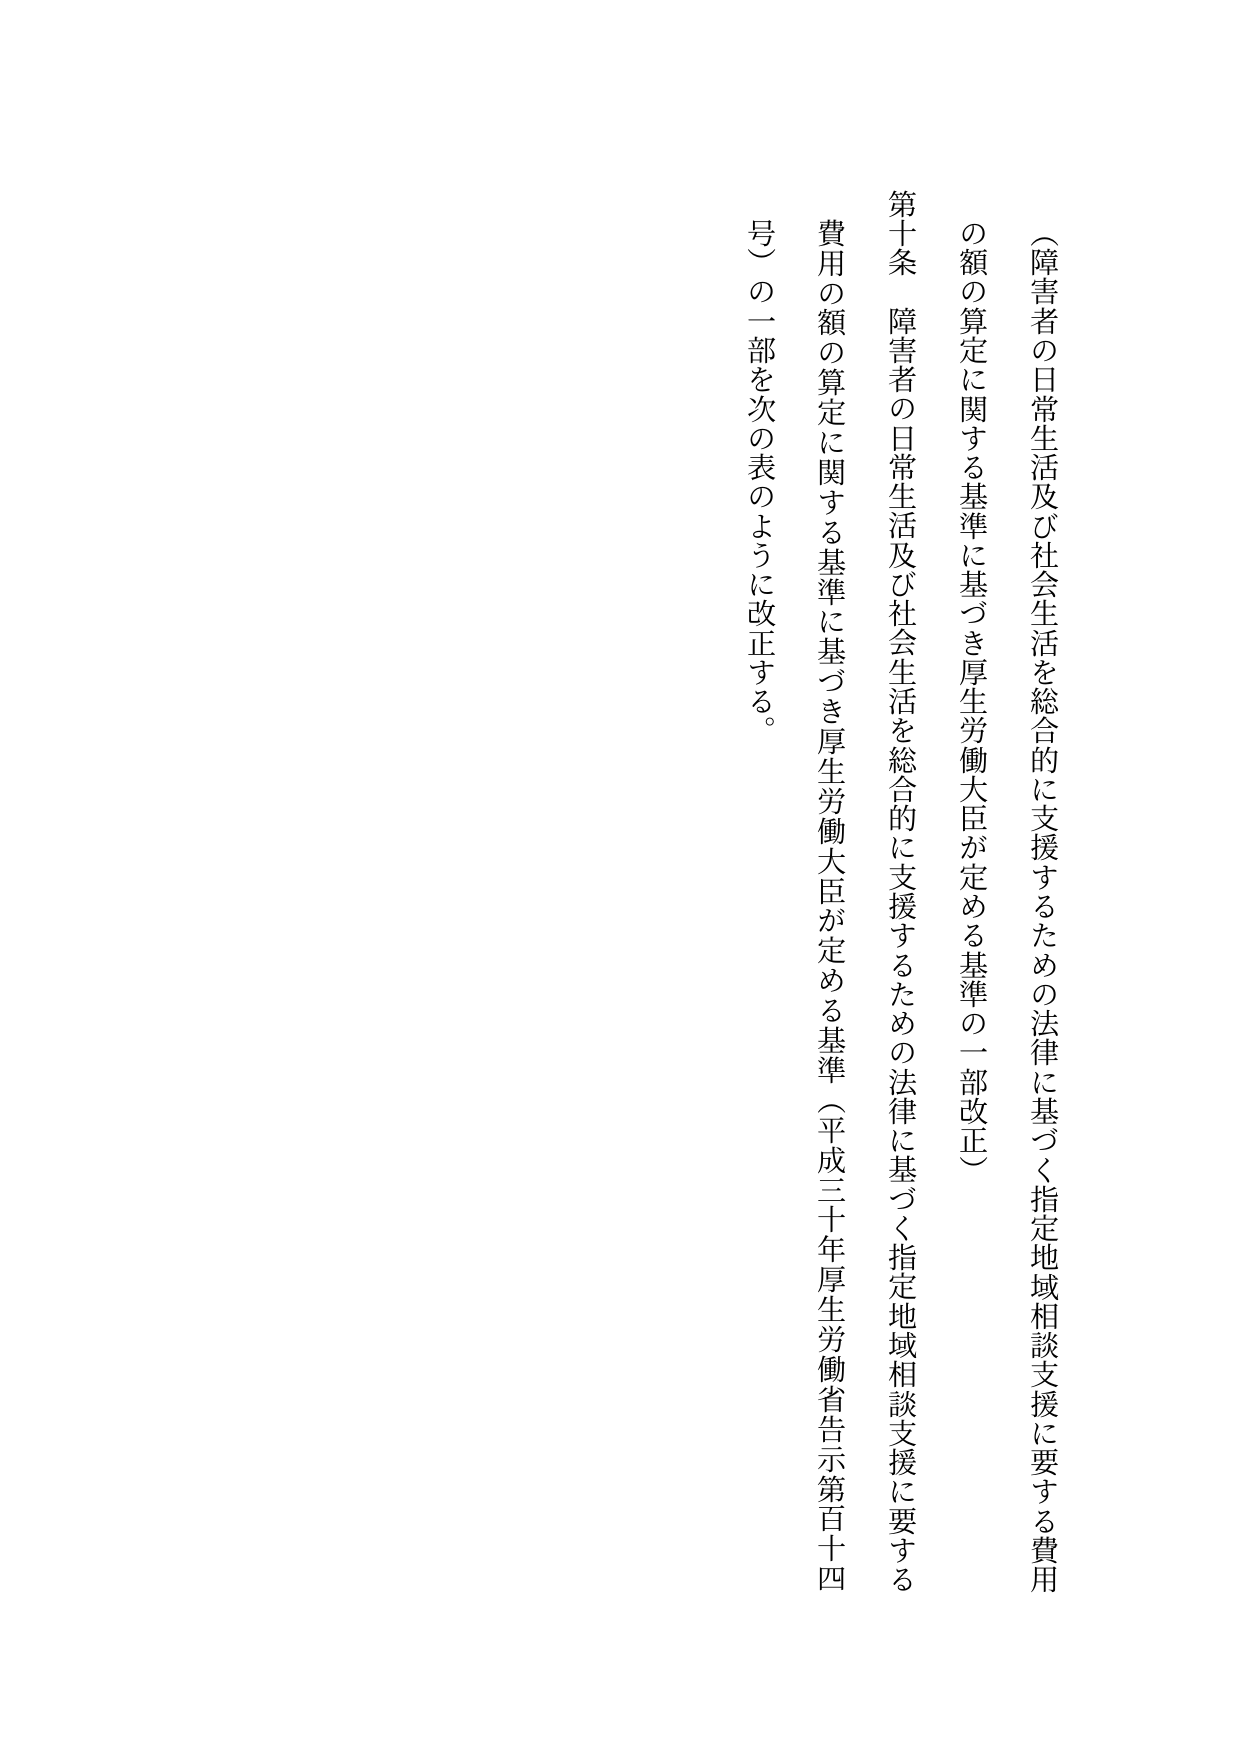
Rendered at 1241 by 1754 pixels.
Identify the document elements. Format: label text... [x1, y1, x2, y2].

subtitle 第十条 障害者の日常生活及び社会生活を総合的に支援するための法律に基づく指定地域相談支援に要する費用の額の算定に関する基準に基づき厚生労働大臣が定める基準（平成三十年厚生労働省告示第百十四号）の一部を次の表のように改正する。 [726, 189, 939, 1594]
text （障害者の日常生活及び社会生活を総合的に支援するための法律に基づく指定地域相談支援に要する費用の額の算定に関する基準に基づき厚生労働大臣が定める基準の一部改正） [939, 218, 1081, 1594]
